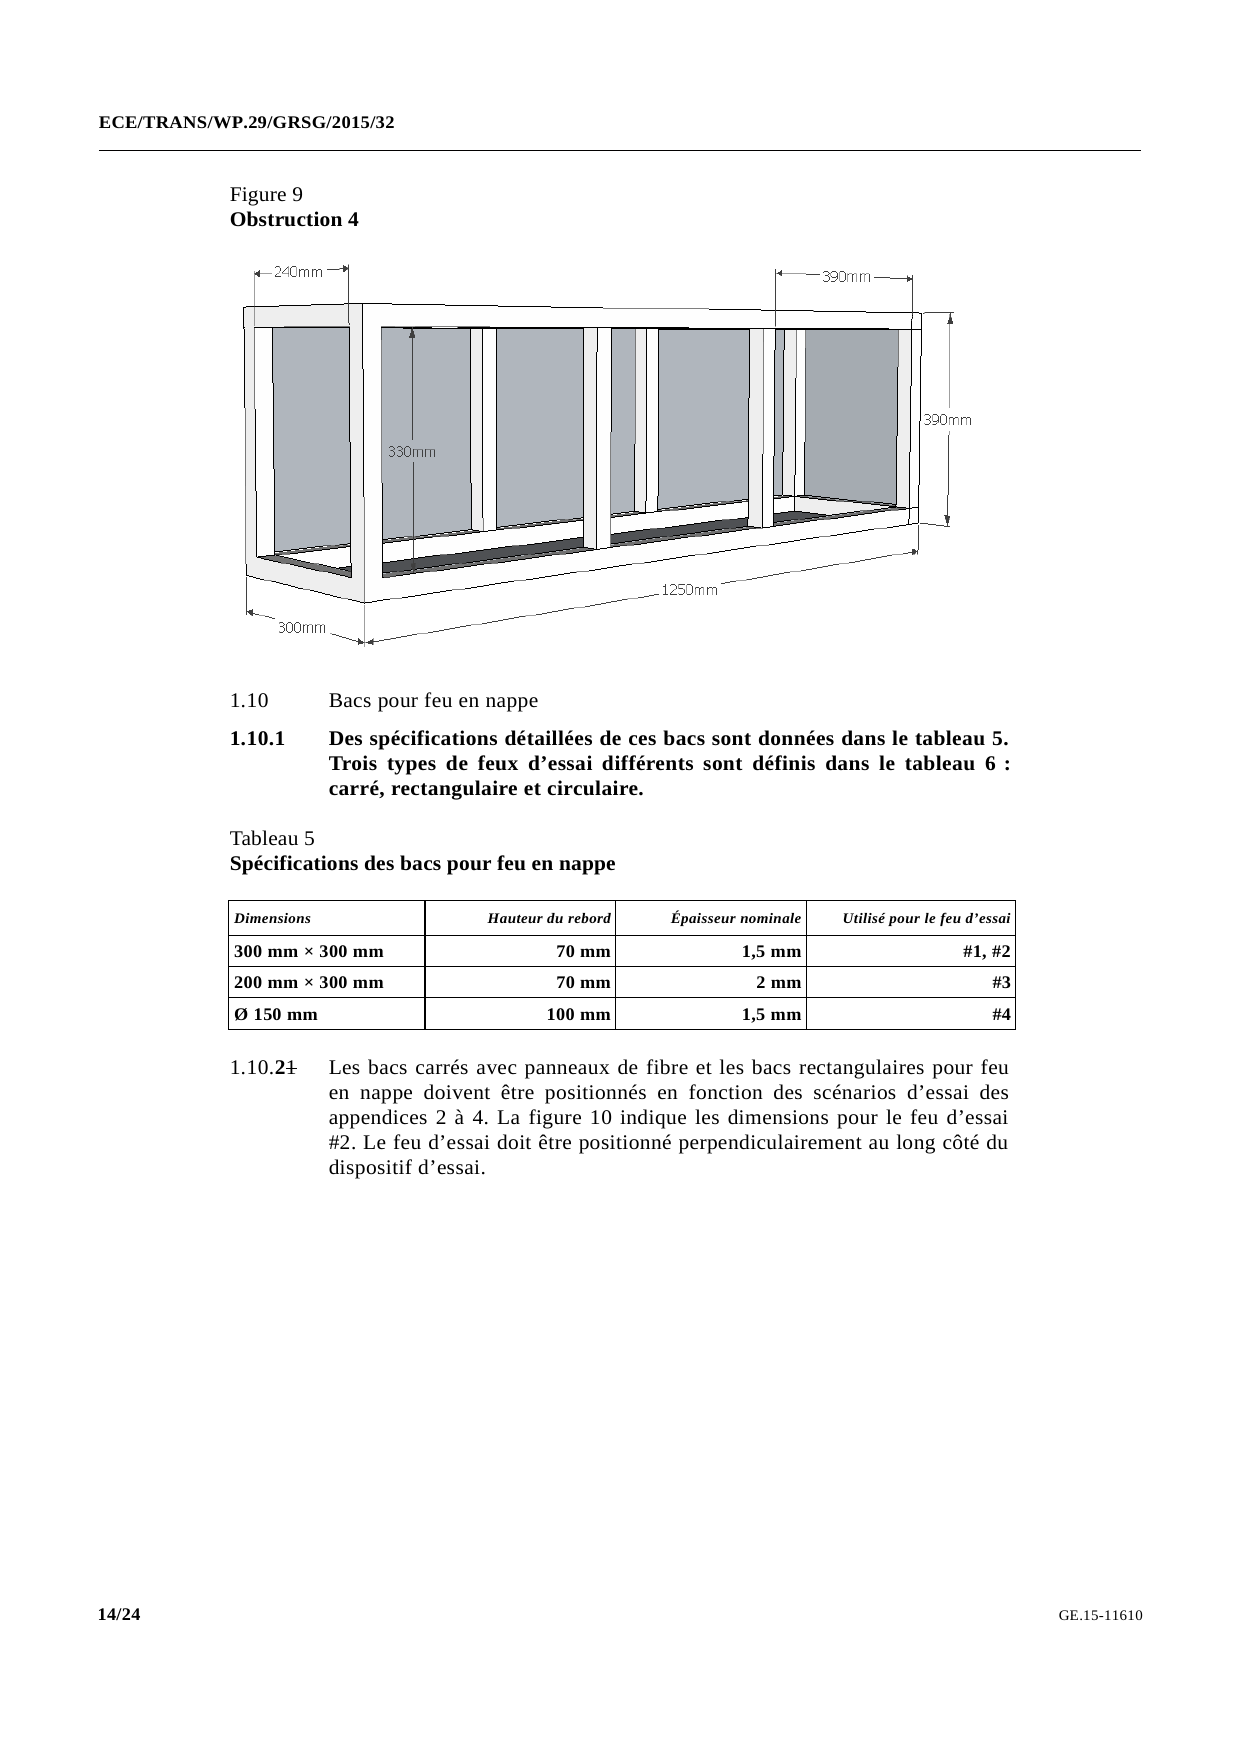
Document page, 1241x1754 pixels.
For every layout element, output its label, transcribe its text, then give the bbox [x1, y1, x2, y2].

table_header Dimensions [229, 901, 424, 935]
table_cell 70 mm [426, 936, 615, 966]
table_cell 1,5 mm [616, 998, 806, 1028]
table_cell 1,5 mm [616, 936, 806, 966]
table_header Épaisseur nominale [616, 901, 806, 935]
table_cell 300 mm × 300 mm [229, 936, 424, 966]
table_cell 100 mm [426, 998, 615, 1028]
table_header Hauteur du rebord [426, 901, 615, 935]
text 1.10 Bacs pour feu en nappe [229, 688, 1011, 713]
text 1.10.1 Des spécifications détaillées de ces bacs sont données dans le tableau 5. Trois types de feux d’essai différents sont définis dans le tableau 6 : carré, rectangulaire et circulaire. [229, 725, 1011, 800]
table_cell 70 mm [426, 967, 615, 997]
text Figure 9 Obstruction 4 [97, 181, 1011, 231]
table_cell 200 mm × 300 mm [229, 967, 424, 997]
table_cell #3 [807, 967, 1015, 997]
text Tableau 5 Spécifications des bacs pour feu en nappe [97, 825, 1011, 875]
text 1.10.21 Les bacs carrés avec panneaux de fibre et les bacs rectangulaires pour feu en nappe doivent être positionnés en fonction des scénarios d’essai des appendices 2 à 4. La figure 10 indique les dimensions pour le feu d’essai #2. Le feu d’essai doit être positionné perpendiculairement au long côté du dispositif d’essai. [229, 1054, 1011, 1179]
picture [229, 256, 975, 651]
table_cell Ø 150 mm [229, 998, 424, 1028]
table_header Utilisé pour le feu d’essai [807, 901, 1015, 935]
table_cell #1, #2 [807, 936, 1015, 966]
table_cell 2 mm [616, 967, 806, 997]
table_cell #4 [807, 998, 1015, 1028]
